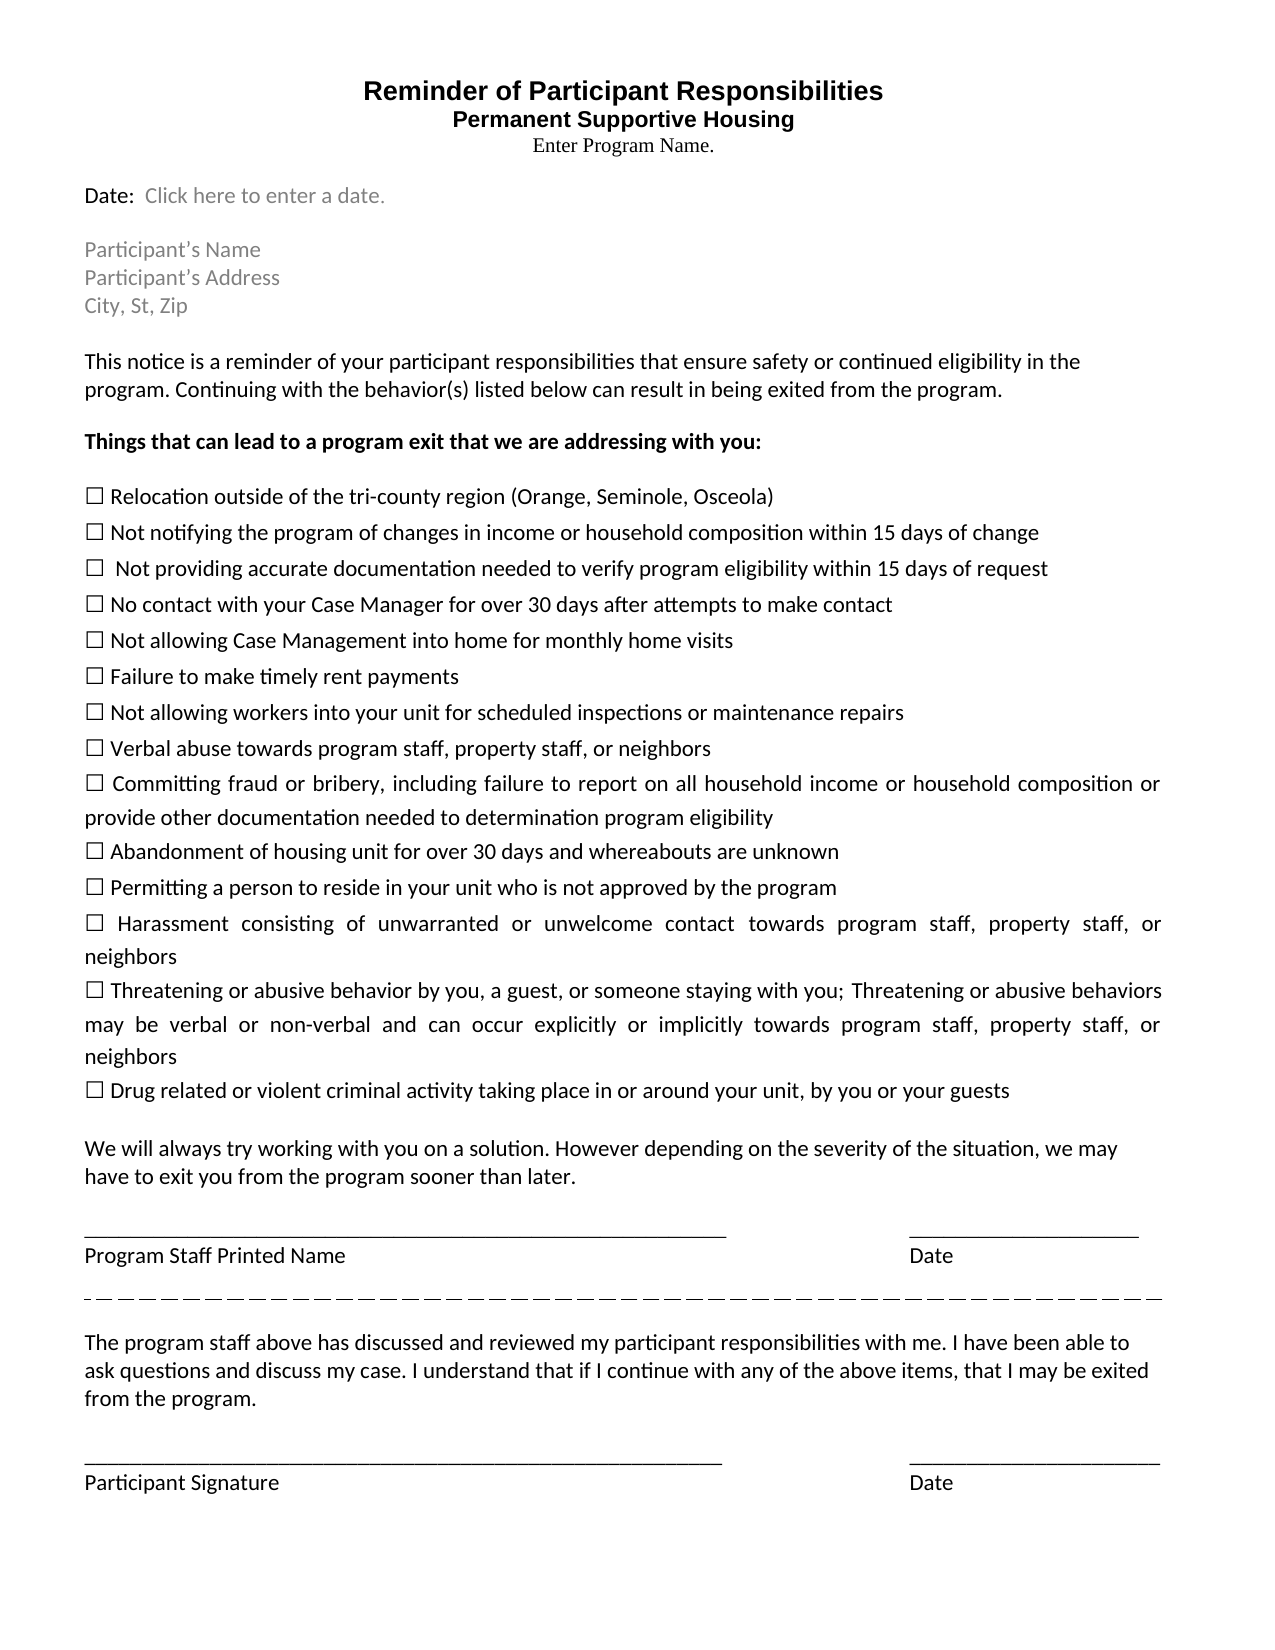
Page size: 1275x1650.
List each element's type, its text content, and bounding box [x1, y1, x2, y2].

text Not allowing Case Management into home for monthly home visits [84, 624, 1162, 655]
text We will always try working with you on a solution. However depending on the severity of the situation, we may have to exit you from the program sooner than later. [84, 1134, 1162, 1190]
text Date: [84, 182, 1162, 210]
text Drug related or violent criminal activity taking place in or around your unit, by you or your guests [84, 1074, 1162, 1106]
text Relocation outside of the tri-county region (Orange, Seminole, Osceola) [84, 480, 1162, 511]
text Things that can lead to a program exit that we are addressing with you: [84, 427, 1162, 455]
text Not providing accurate documentation needed to verify program eligibility within 15 days of request [84, 552, 1162, 583]
text Participant Signature Date [84, 1468, 1162, 1496]
text Not notifying the program of changes in income or household composition within 15 days of change [84, 516, 1162, 547]
text Abandonment of housing unit for over 30 days and whereabouts are unknown [84, 835, 1162, 866]
text The program staff above has discussed and reviewed my participant responsibilities with me. I have been able to ask questions and discuss my case. I understand that if I continue with any of the above items, that I may be exited from the program. [84, 1328, 1162, 1412]
text Harassment consisting of unwarranted or unwelcome contact towards program staff, property staff, or neighbors [84, 907, 1162, 970]
text Permanent Supportive Housing [84, 106, 1162, 133]
text No contact with your Case Manager for over 30 days after attempts to make contact [84, 588, 1162, 619]
text Not allowing workers into your unit for scheduled inspections or maintenance repairs [84, 696, 1162, 727]
text Permitting a person to reside in your unit who is not approved by the program [84, 871, 1162, 902]
text This notice is a reminder of your participant responsibilities that ensure safety or continued eligibility in the program. Continuing with the behavior(s) listed below can result in being exited from the program. [84, 347, 1162, 403]
text Threatening or abusive behavior by you, a guest, or someone staying with you; Threatening or abusive behaviors may be verbal or non-verbal and can occur explicitly or implicitly towards program staff, property staff, or neighbors [84, 974, 1162, 1070]
text Committing fraud or bribery, including failure to report on all household income or household composition or provide other documentation needed to determination program eligibility [84, 767, 1162, 831]
text Verbal abuse towards program staff, property staff, or neighbors [84, 731, 1162, 763]
text ________________________________________________________ ______________________ [84, 1440, 1162, 1468]
text Reminder of Participant Responsibilities [84, 75, 1162, 106]
text Failure to make timely rent payments [84, 659, 1162, 691]
text Program Staff Printed Name Date [84, 1241, 1162, 1269]
text ________________________________________________________ ____________________ [84, 1214, 1162, 1241]
